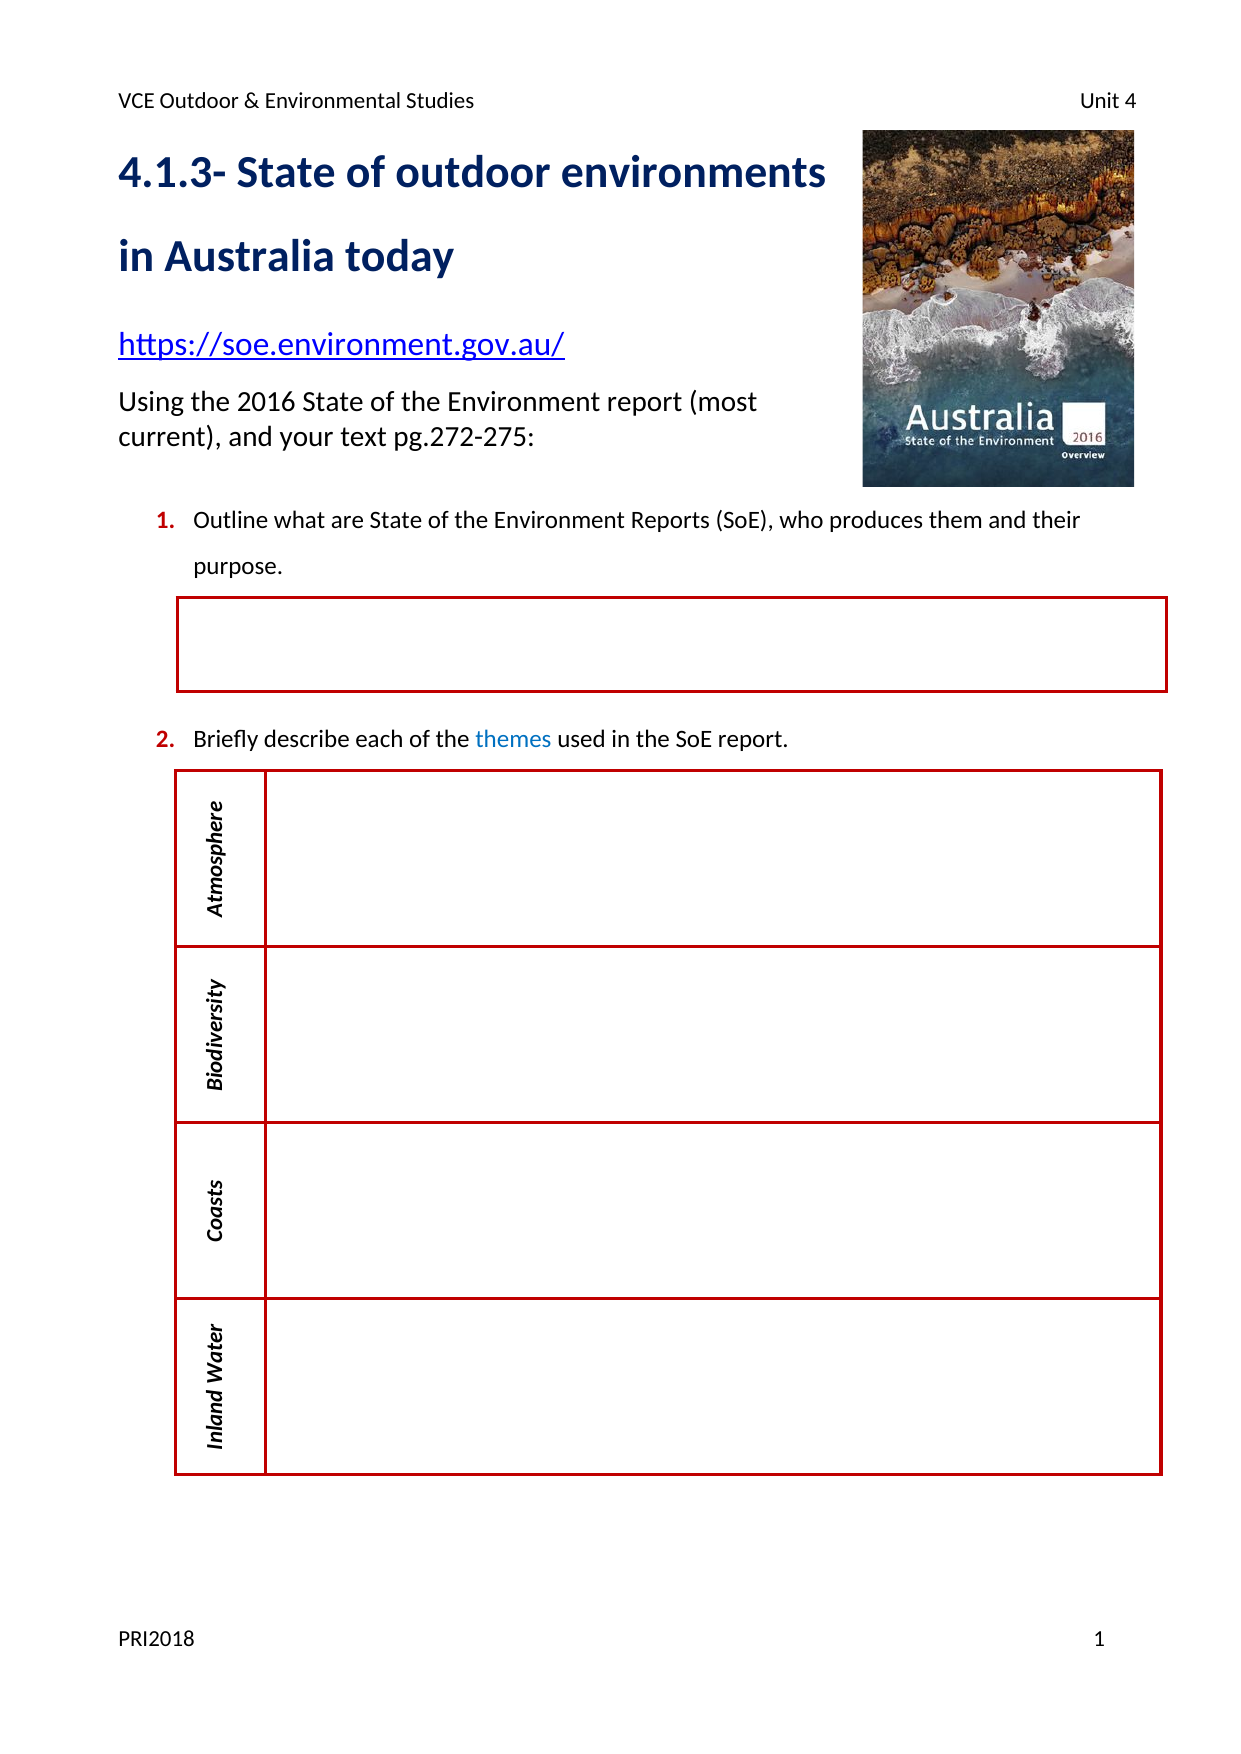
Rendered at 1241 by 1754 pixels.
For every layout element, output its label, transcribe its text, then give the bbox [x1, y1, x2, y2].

table_cell Biodiversity [177, 948, 264, 1121]
text Using the 2016 State of the Environment report (most current), and your text pg.272-275: [118, 383, 862, 454]
text 4.1.3- State of outdoor environments in Australia today [118, 143, 862, 283]
table_header [267, 772, 1159, 945]
table_header [179, 599, 1165, 690]
text https://soe.environment.gov.au/ [118, 323, 862, 364]
list Outline what are State of the Environment Reports (SoE), who produces them and their purpose. [156, 505, 1137, 581]
table_cell [267, 1300, 1159, 1473]
table_header Atmosphere [177, 772, 264, 945]
picture [862, 130, 1135, 487]
table_cell [267, 1124, 1159, 1297]
table_cell [267, 948, 1159, 1121]
table_cell Inland Water [177, 1300, 264, 1473]
list Briefly describe each of the themes used in the SoE report. [156, 723, 1137, 754]
table_cell Coasts [177, 1124, 264, 1297]
